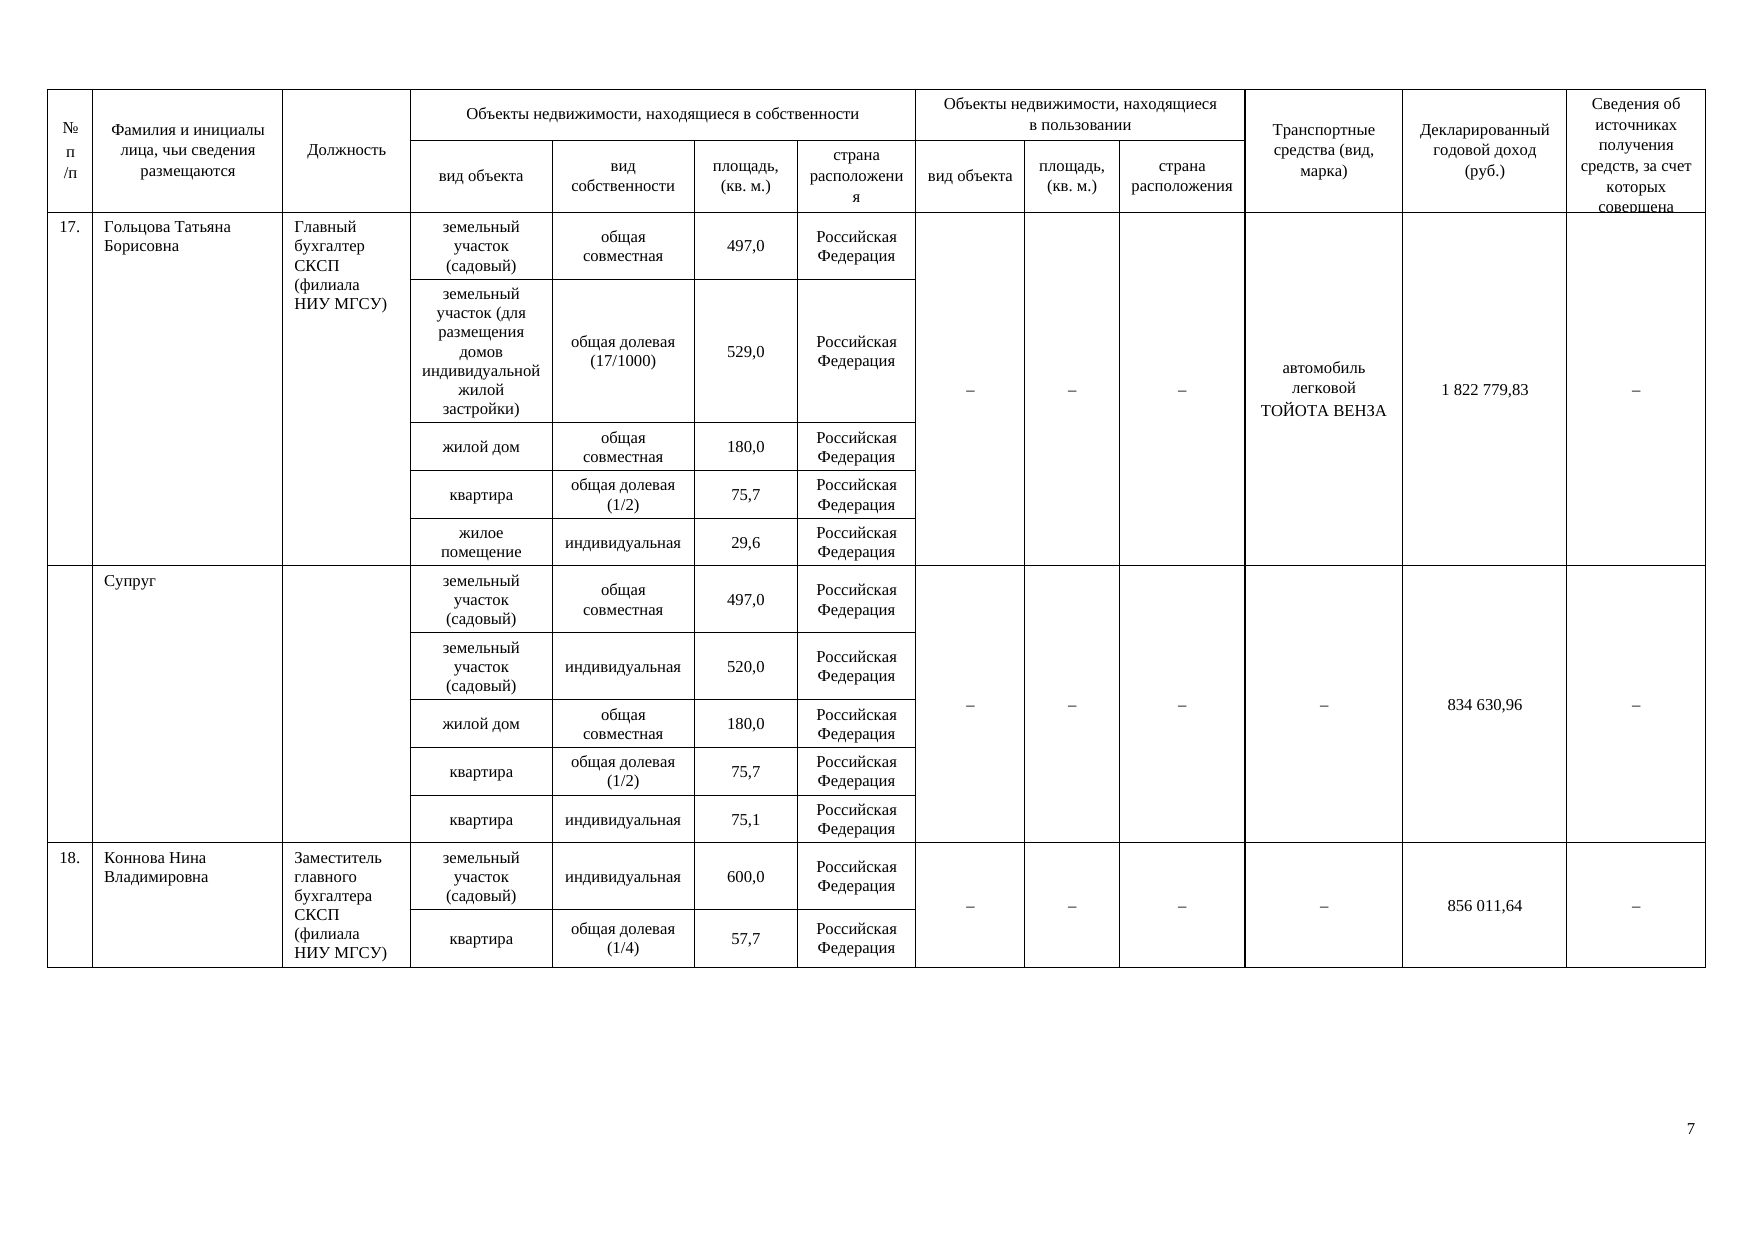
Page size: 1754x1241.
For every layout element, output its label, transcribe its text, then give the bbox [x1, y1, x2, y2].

table_cell индивидуальная [553, 519, 694, 565]
table_cell – [916, 566, 1024, 842]
table_cell Российская Федерация [798, 796, 915, 842]
table_cell общая совместная [553, 700, 694, 747]
table_cell 497,0 [695, 566, 797, 632]
table_cell общая долевая (1/4) [553, 910, 694, 967]
table_header Должность [283, 90, 410, 212]
table_cell земельный участок (садовый) [411, 566, 552, 632]
table_cell индивидуальная [553, 843, 694, 909]
table_cell – [1025, 566, 1119, 842]
table_cell Гольцова Татьяна Борисовна [93, 213, 282, 565]
table_cell Супруг [93, 566, 282, 842]
table_cell земельный участок (садовый) [411, 843, 552, 909]
table_cell квартира [411, 748, 552, 794]
table_cell площадь, (кв. м.) [1025, 141, 1119, 212]
table_cell Заместитель главного бухгалтера СКСП (филиала НИУ МГСУ) [283, 843, 410, 967]
table_cell – [1025, 843, 1119, 967]
table_cell жилой дом [411, 700, 552, 747]
table_header Сведения об источниках получения средств, за счет которых совершена сделка (вид приобретенного имущества, источники) [1567, 90, 1705, 212]
table_cell 529,0 [695, 280, 797, 422]
table_cell общая долевая (1/2) [553, 748, 694, 794]
table_cell Главный бухгалтер СКСП (филиала НИУ МГСУ) [283, 213, 410, 565]
table_header Объекты недвижимости, находящиеся в пользовании [916, 90, 1244, 140]
table_cell индивидуальная [553, 633, 694, 699]
table_cell индивидуальная [553, 796, 694, 842]
table_cell 180,0 [695, 700, 797, 747]
table_cell вид объекта [411, 141, 552, 212]
table_cell 856 011,64 [1403, 843, 1566, 967]
table_cell жилое помещение [411, 519, 552, 565]
table_cell 75,7 [695, 748, 797, 794]
table_header № п/п [48, 90, 92, 212]
table_cell Российская Федерация [798, 910, 915, 967]
table_cell Российская Федерация [798, 566, 915, 632]
table_cell 29,6 [695, 519, 797, 565]
table_cell 57,7 [695, 910, 797, 967]
table_header Фамилия и инициалы лица, чьи сведения размещаются [93, 90, 282, 212]
table_cell страна расположения [1120, 141, 1244, 212]
table_cell 520,0 [695, 633, 797, 699]
table_cell – [1567, 566, 1705, 842]
table_cell земельный участок (садовый) [411, 633, 552, 699]
table_cell – [916, 843, 1024, 967]
table_cell Российская Федерация [798, 423, 915, 470]
table_cell общая долевая (1/2) [553, 471, 694, 518]
table_cell Российская Федерация [798, 700, 915, 747]
table_cell 497,0 [695, 213, 797, 279]
table_cell площадь, (кв. м.) [695, 141, 797, 212]
table_cell – [1567, 213, 1705, 565]
table_cell – [1246, 843, 1402, 967]
table_cell – [1120, 843, 1244, 967]
table_cell общая совместная [553, 566, 694, 632]
table_cell 18. [48, 843, 92, 967]
table_cell Российская Федерация [798, 843, 915, 909]
table_cell квартира [411, 796, 552, 842]
table_cell 600,0 [695, 843, 797, 909]
table_cell Коннова Нина Владимировна [93, 843, 282, 967]
table_cell Российская Федерация [798, 633, 915, 699]
table_cell общая долевая (17/1000) [553, 280, 694, 422]
table_cell общая совместная [553, 213, 694, 279]
table_cell [283, 566, 410, 842]
table_cell Российская Федерация [798, 519, 915, 565]
table_cell 1 822 779,83 [1403, 213, 1566, 565]
table_cell – [1246, 566, 1402, 842]
table_cell – [1120, 213, 1244, 565]
table_cell – [1120, 566, 1244, 842]
table_cell 75,1 [695, 796, 797, 842]
table_header Объекты недвижимости, находящиеся в собственности [411, 90, 915, 140]
table_cell жилой дом [411, 423, 552, 470]
table_cell 180,0 [695, 423, 797, 470]
table_cell общая совместная [553, 423, 694, 470]
table_cell 75,7 [695, 471, 797, 518]
table_cell квартира [411, 471, 552, 518]
table_cell квартира [411, 910, 552, 967]
table_header Декларированный годовой доход (руб.) [1403, 90, 1566, 212]
table_cell – [1025, 213, 1119, 565]
table_cell Российская Федерация [798, 213, 915, 279]
table_cell вид объекта [916, 141, 1024, 212]
table_cell Российская Федерация [798, 471, 915, 518]
table_cell вид собственности [553, 141, 694, 212]
table_cell автомобиль легковой ТОЙОТА ВЕНЗА [1246, 213, 1402, 565]
table_cell земельный участок (садовый) [411, 213, 552, 279]
table_cell – [1567, 843, 1705, 967]
table_cell страна расположения [798, 141, 915, 212]
table_cell земельный участок (для размещения домов индивидуальной жилой застройки) [411, 280, 552, 422]
table_header Транспортные средства (вид, марка) [1246, 90, 1402, 212]
table_cell 834 630,96 [1403, 566, 1566, 842]
table_cell Российская Федерация [798, 748, 915, 794]
table_cell [48, 566, 92, 842]
table_cell 17. [48, 213, 92, 565]
table_cell – [916, 213, 1024, 565]
table_cell Российская Федерация [798, 280, 915, 422]
